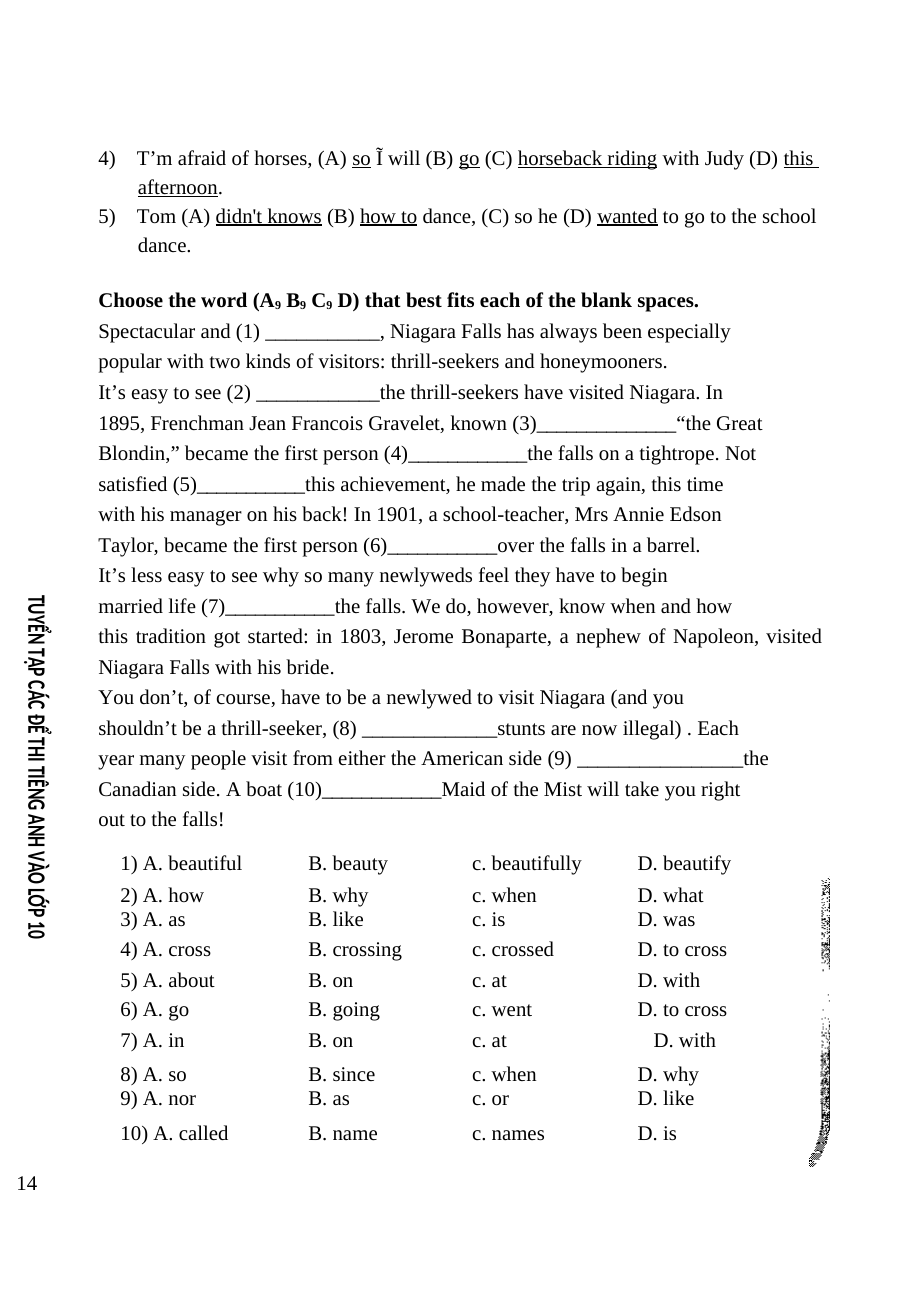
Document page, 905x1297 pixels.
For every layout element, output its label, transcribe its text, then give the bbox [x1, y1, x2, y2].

text satisfied (5) this achievement, he made the trip again, this time [98, 472, 823, 496]
text shouldn’t be a thrill-seeker, (8) stunts are now illegal) . Each [98, 716, 823, 740]
text Canadian side. A boat (10) Maid of the Mist will take you right [98, 777, 823, 801]
text Taylor, became the first person (6) over the falls in a barrel. [98, 533, 823, 557]
text popular with two kinds of visitors: thrill-seekers and honeymooners. [98, 349, 823, 373]
text out to the falls! [98, 807, 823, 831]
text this tradition got started: in 1803, Jerome Bonaparte, a nephew of Napoleon, visited Niagara Falls with his bride. [98, 624, 823, 679]
text Choose the word (A9 B9 C9 D) that best fits each of the blank spaces. [98, 288, 823, 312]
text Blondin,” became the first person (4) the falls on a tightrope. Not [98, 441, 823, 465]
text It’s less easy to see why so many newlyweds feel they have to begin [98, 563, 823, 587]
text with his manager on his back! In 1901, a school-teacher, Mrs Annie Edson [98, 502, 823, 526]
text 1895, Frenchman Jean Francois Gravelet, known (3) “the Great [98, 411, 823, 434]
list T’m afraid of horses, (A) so Ĩ will (B) go (C) horseback riding with Judy (D) this afternoon. [98, 146, 823, 199]
text It’s easy to see (2) the thrill-seekers have visited Niagara. In [98, 380, 823, 404]
list Tom (A) didn't knows (B) how to dance, (C) so he (D) wanted to go to the school dance. [98, 204, 823, 257]
text married life (7) the falls. We do, however, know when and how [98, 594, 823, 618]
text Spectacular and (1) , Niagara Falls has always been especially [98, 319, 823, 343]
text year many people visit from either the American side (9) the [98, 746, 823, 770]
picture [809, 876, 830, 1167]
text You don’t, of course, have to be a newlywed to visit Niagara (and you [98, 685, 823, 709]
